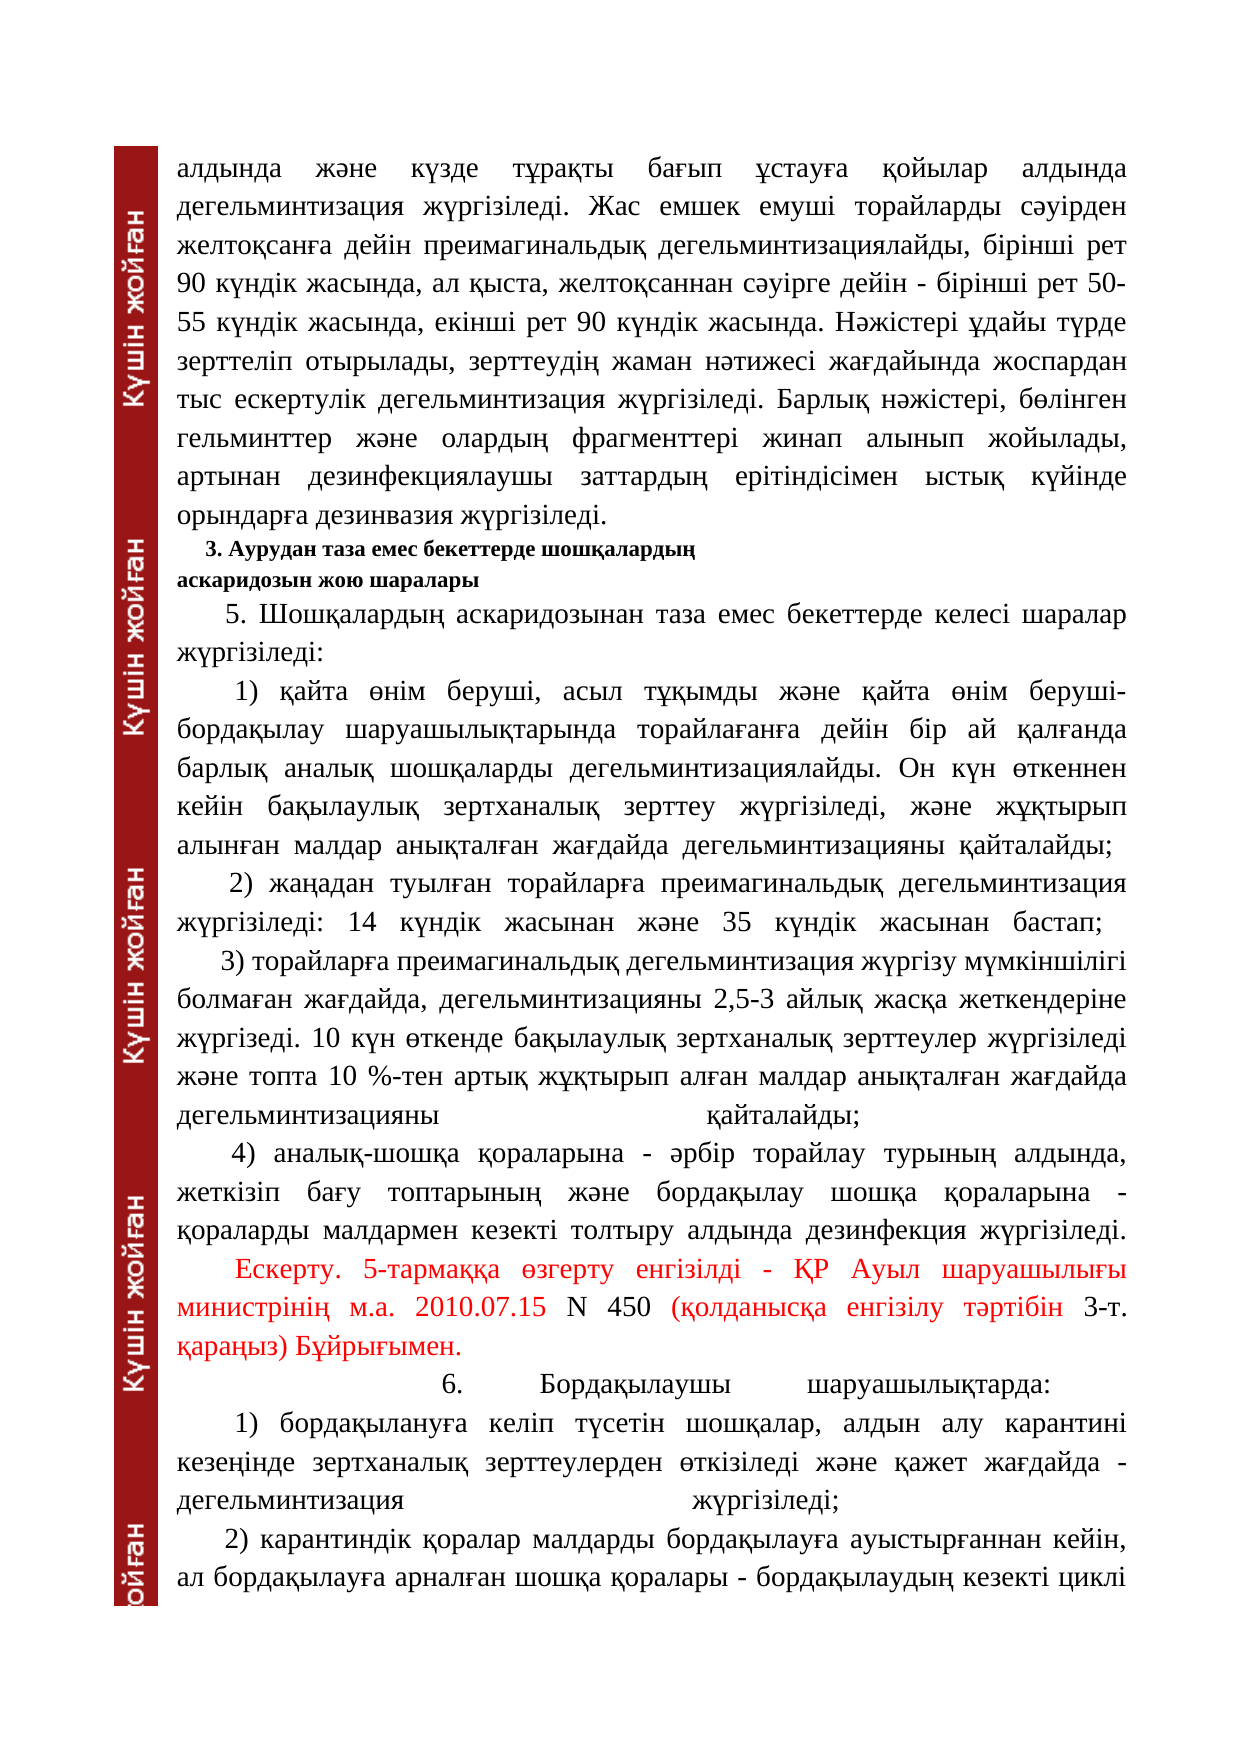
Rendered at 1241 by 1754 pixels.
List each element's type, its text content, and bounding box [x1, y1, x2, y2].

picture [114, 530, 158, 535]
picture [114, 1362, 158, 1367]
text 3. Аурудан таза емес бекеттерде шошқалардың аскаридозын жою шаралары [112, 535, 1128, 592]
picture [114, 592, 158, 596]
picture [114, 146, 158, 150]
picture [114, 1593, 158, 1606]
text 5. Шошқалардың аскаридозынан таза емес бекеттерде келесі шаралар жүргізіледі: 1) қайта өнім беруші, асыл тұқымды және қайта өнім беруші-бордақылау шаруашылықтарында торайлағанға дейін бір ай қалғанда барлық аналық шошқаларды дегельминтизациялайды. Он күн өткеннен кейін бақылаулық зертханалық зерттеу жүргізіледі, және жұқтырып алынған малдар анықталған жағдайда дегельминтизацияны қайталайды; 2) жаңадан туылған торайларға преимагинальдық дегельминтизация жүргізіледі: 14 күндік жасынан және 35 күндік жасынан бастап; 3) торайларға преимагинальдық дегельминтизация жүргізу мүмкіншілігі болмаған жағдайда, дегельминтизацияны 2,5-3 айлық жасқа жеткендеріне жүргізеді. 10 күн өткенде бақылаулық зертханалық зерттеулер жүргізіледі және топта 10 %-тен артық жұқтырып алған малдар анықталған жағдайда дегельминтизацияны қайталайды; 4) аналық-шошқа қораларына - әрбір торайлау турының алдында, жеткізіп бағу топтарының және бордақылау шошқа қораларына - қораларды малдармен кезекті толтыру алдында дезинфекция жүргізіледі. Ескерту. 5-тармаққа өзгерту енгізілді - ҚР Ауыл шаруашылығы министрінің м.а. 2010.07.15 N 450 (қолданысқа енгізілу тәртібін 3-т. қараңыз) Бұйрығымен. [112, 596, 1128, 1362]
